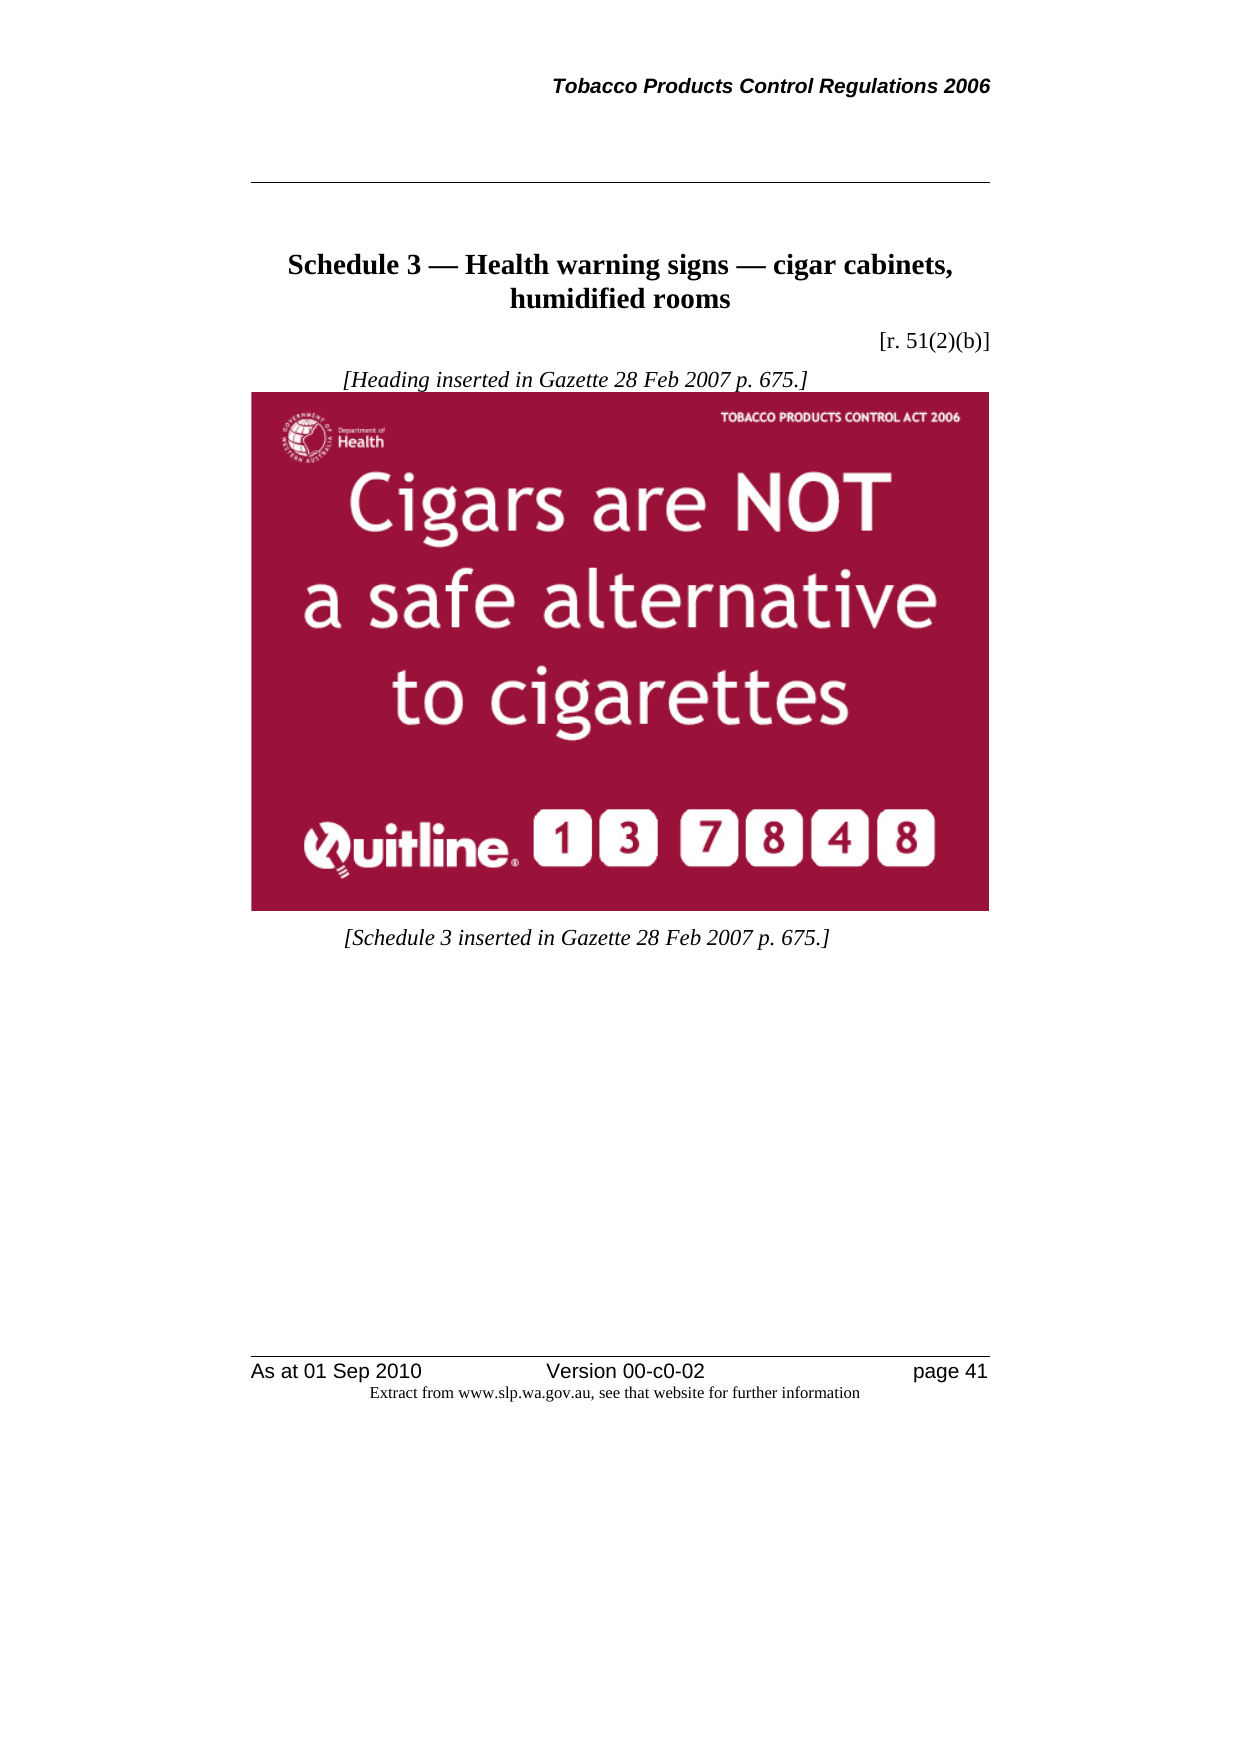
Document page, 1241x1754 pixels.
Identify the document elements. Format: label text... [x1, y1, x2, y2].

picture [251, 392, 989, 911]
text [r. 51(2)(b)] [251, 327, 990, 353]
subtitle [Heading inserted in Gazette 28 Feb 2007 p. 675.] [251, 366, 990, 392]
subtitle Schedule 3 — Health warning signs — cigar cabinets, humidified rooms [251, 247, 990, 314]
text [Schedule 3 inserted in Gazette 28 Feb 2007 p. 675.] [251, 923, 990, 950]
